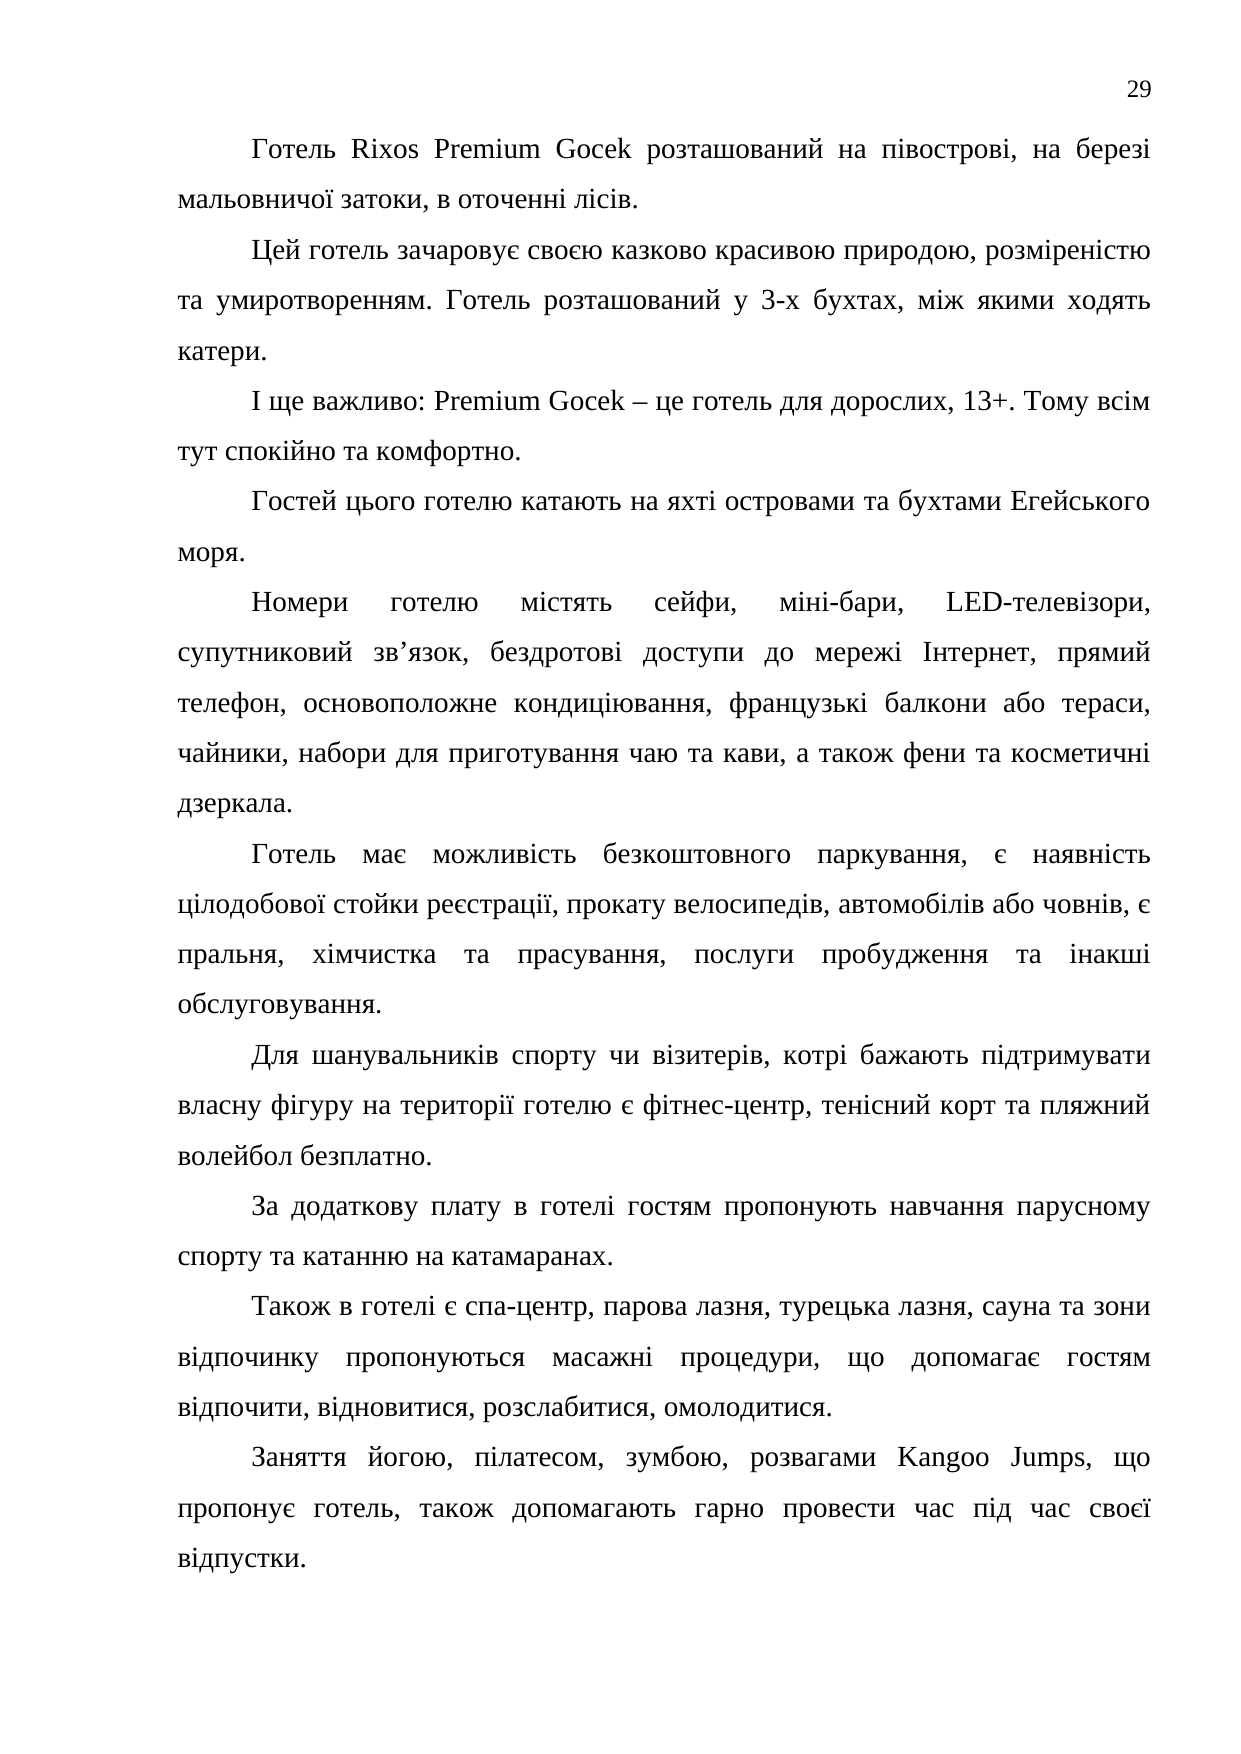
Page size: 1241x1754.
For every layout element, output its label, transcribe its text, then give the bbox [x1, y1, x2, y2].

text Номери готелю містять сейфи, міні-бари, LED-телевізори, супутниковий зв’язок, бездротові доступи до мережі Інтернет, прямий телефон, основоположне кондиціювання, французькі балкони або тераси, чайники, набори для приготування чаю та кави, а також фени та косметичні дзеркала. [177, 584, 1152, 819]
text Готель Rixos Premium Gocek розташований на півострові, на березі мальовничої затоки, в оточенні лісів. [177, 131, 1152, 215]
text За додаткову плату в готелі гостям пропонують навчання парусному спорту та катанню на катамаранах. [177, 1188, 1152, 1272]
text Готель має можливість безкоштовного паркування, є наявність цілодобової стойки реєстрації, прокату велосипедів, автомобілів або човнів, є пральня, хімчистка та прасування, послуги пробудження та інакші обслуговування. [177, 836, 1152, 1020]
text І ще важливо: Premium Gocek – це готель для дорослих, 13+. Тому всім тут спокійно та комфортно. [177, 383, 1152, 467]
text Для шанувальників спорту чи візитерів, котрі бажають підтримувати власну фігуру на території готелю є фітнес-центр, тенісний корт та пляжний волейбол безплатно. [177, 1037, 1152, 1171]
text Також в готелі є спа-центр, парова лазня, турецька лазня, сауна та зони відпочинку пропонуються масажні процедури, що допомагає гостям відпочити, відновитися, розслабитися, омолодитися. [177, 1288, 1152, 1423]
text Цей готель зачаровує своєю казково красивою природою, розміреністю та умиротворенням. Готель розташований у 3-х бухтах, між якими ходять катери. [177, 232, 1152, 366]
text Заняття йогою, пілатесом, зумбою, розвагами Kangoo Jumps, що пропонує готель, також допомагають гарно провести час під час своєї відпустки. [177, 1439, 1152, 1574]
text Гостей цього готелю катають на яхті островами та бухтами Егейського моря. [177, 483, 1152, 567]
